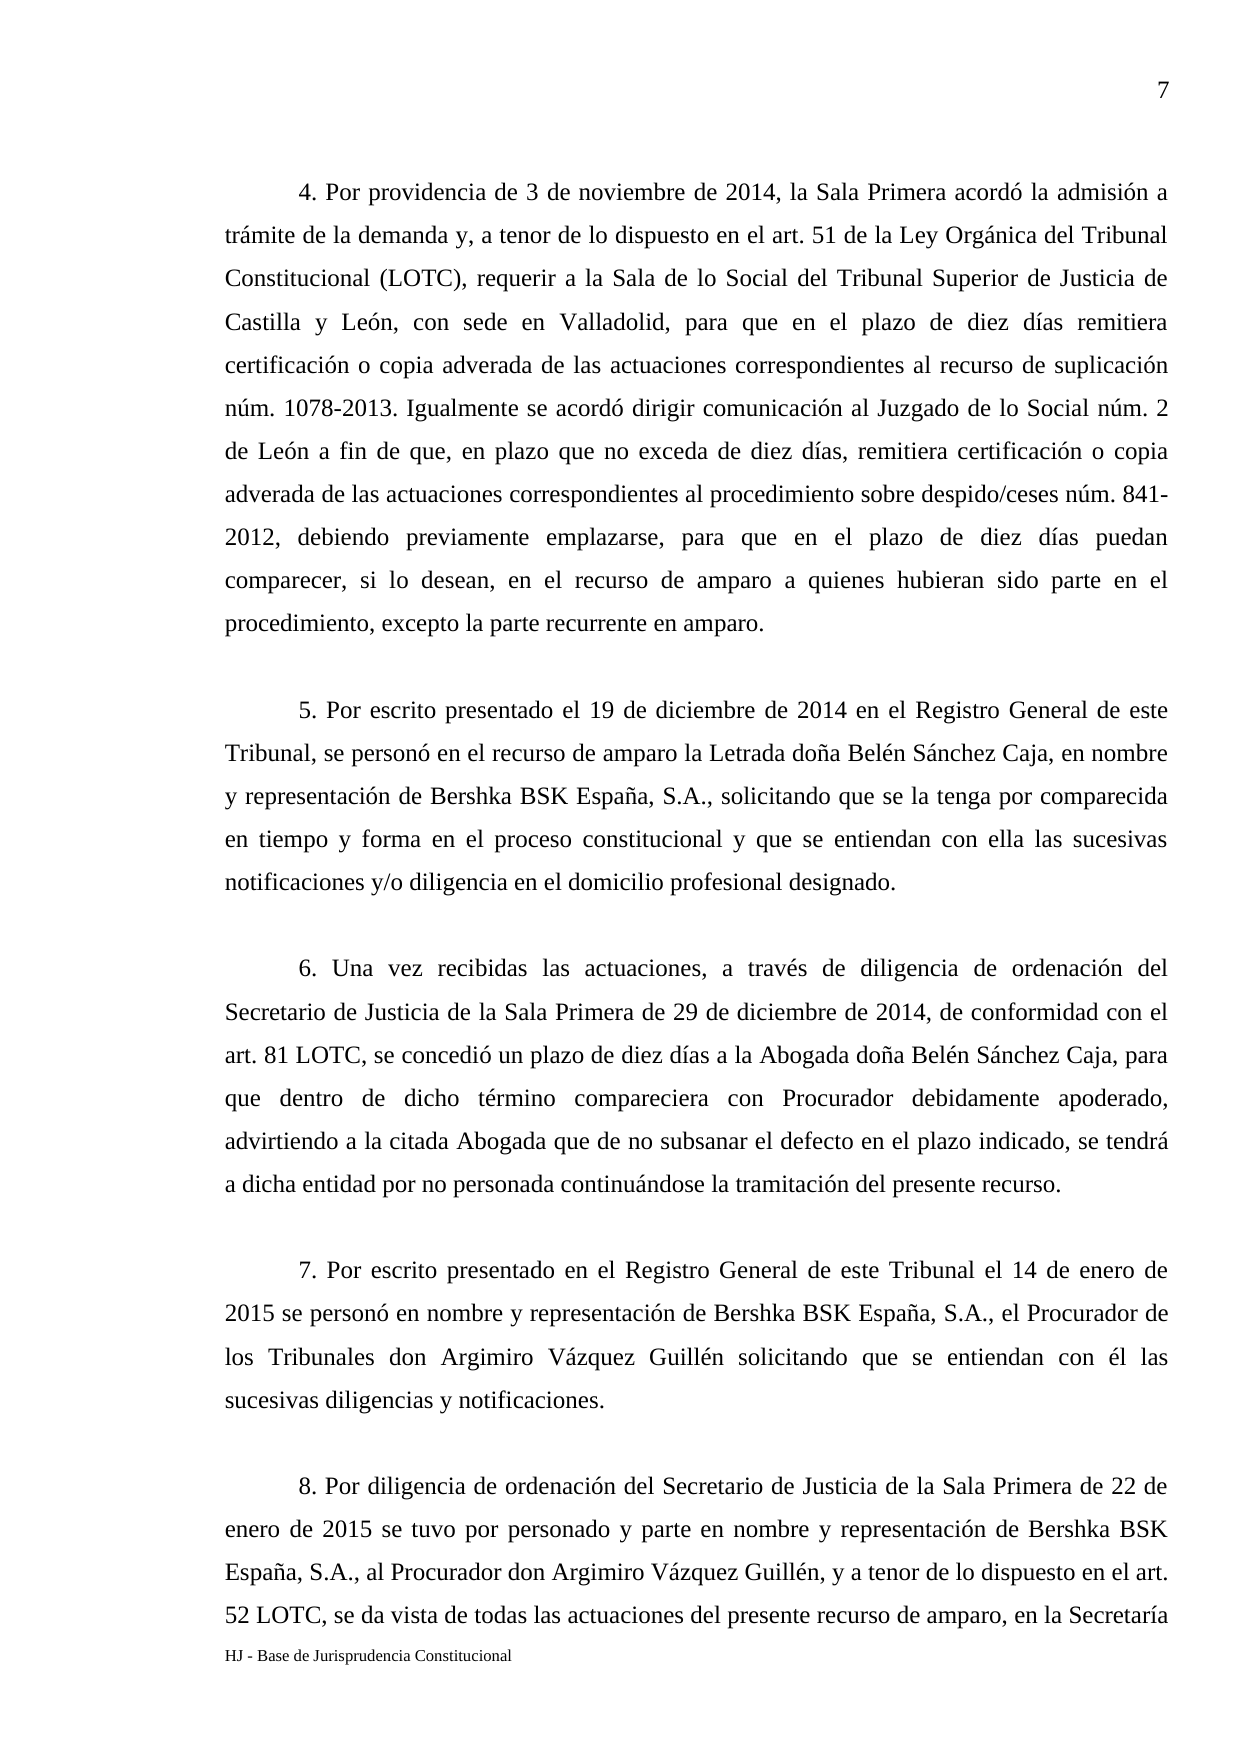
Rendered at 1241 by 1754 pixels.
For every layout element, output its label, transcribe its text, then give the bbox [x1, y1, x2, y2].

text 5. Por escrito presentado el 19 de diciembre de 2014 en el Registro General de este Tribunal, se personó en el recurso de amparo la Letrada doña Belén Sánchez Caja, en nombre y representación de Bershka BSK España, S.A., solicitando que se la tenga por comparecida en tiempo y forma en el proceso constitucional y que se entiendan con ella las sucesivas notificaciones y/o diligencia en el domicilio profesional designado. [224, 695, 1169, 896]
text 6. Una vez recibidas las actuaciones, a través de diligencia de ordenación del Secretario de Justicia de la Sala Primera de 29 de diciembre de 2014, de conformidad con el art. 81 LOTC, se concedió un plazo de diez días a la Abogada doña Belén Sánchez Caja, para que dentro de dicho término compareciera con Procurador debidamente apoderado, advirtiendo a la citada Abogada que de no subsanar el defecto en el plazo indicado, se tendrá a dicha entidad por no personada continuándose la tramitación del presente recurso. [224, 953, 1169, 1198]
text 4. Por providencia de 3 de noviembre de 2014, la Sala Primera acordó la admisión a trámite de la demanda y, a tenor de lo dispuesto en el art. 51 de la Ley Orgánica del Tribunal Constitucional (LOTC), requerir a la Sala de lo Social del Tribunal Superior de Justicia de Castilla y León, con sede en Valladolid, para que en el plazo de diez días remitiera certificación o copia adverada de las actuaciones correspondientes al recurso de suplicación núm. 1078-2013. Igualmente se acordó dirigir comunicación al Juzgado de lo Social núm. 2 de León a fin de que, en plazo que no exceda de diez días, remitiera certificación o copia adverada de las actuaciones correspondientes al procedimiento sobre despido/ceses núm. 841-2012, debiendo previamente emplazarse, para que en el plazo de diez días puedan comparecer, si lo desean, en el recurso de amparo a quienes hubieran sido parte en el procedimiento, excepto la parte recurrente en amparo. [224, 177, 1169, 637]
text 7. Por escrito presentado en el Registro General de este Tribunal el 14 de enero de 2015 se personó en nombre y representación de Bershka BSK España, S.A., el Procurador de los Tribunales don Argimiro Vázquez Guillén solicitando que se entiendan con él las sucesivas diligencias y notificaciones. [224, 1255, 1169, 1413]
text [224, 1471, 1169, 1629]
